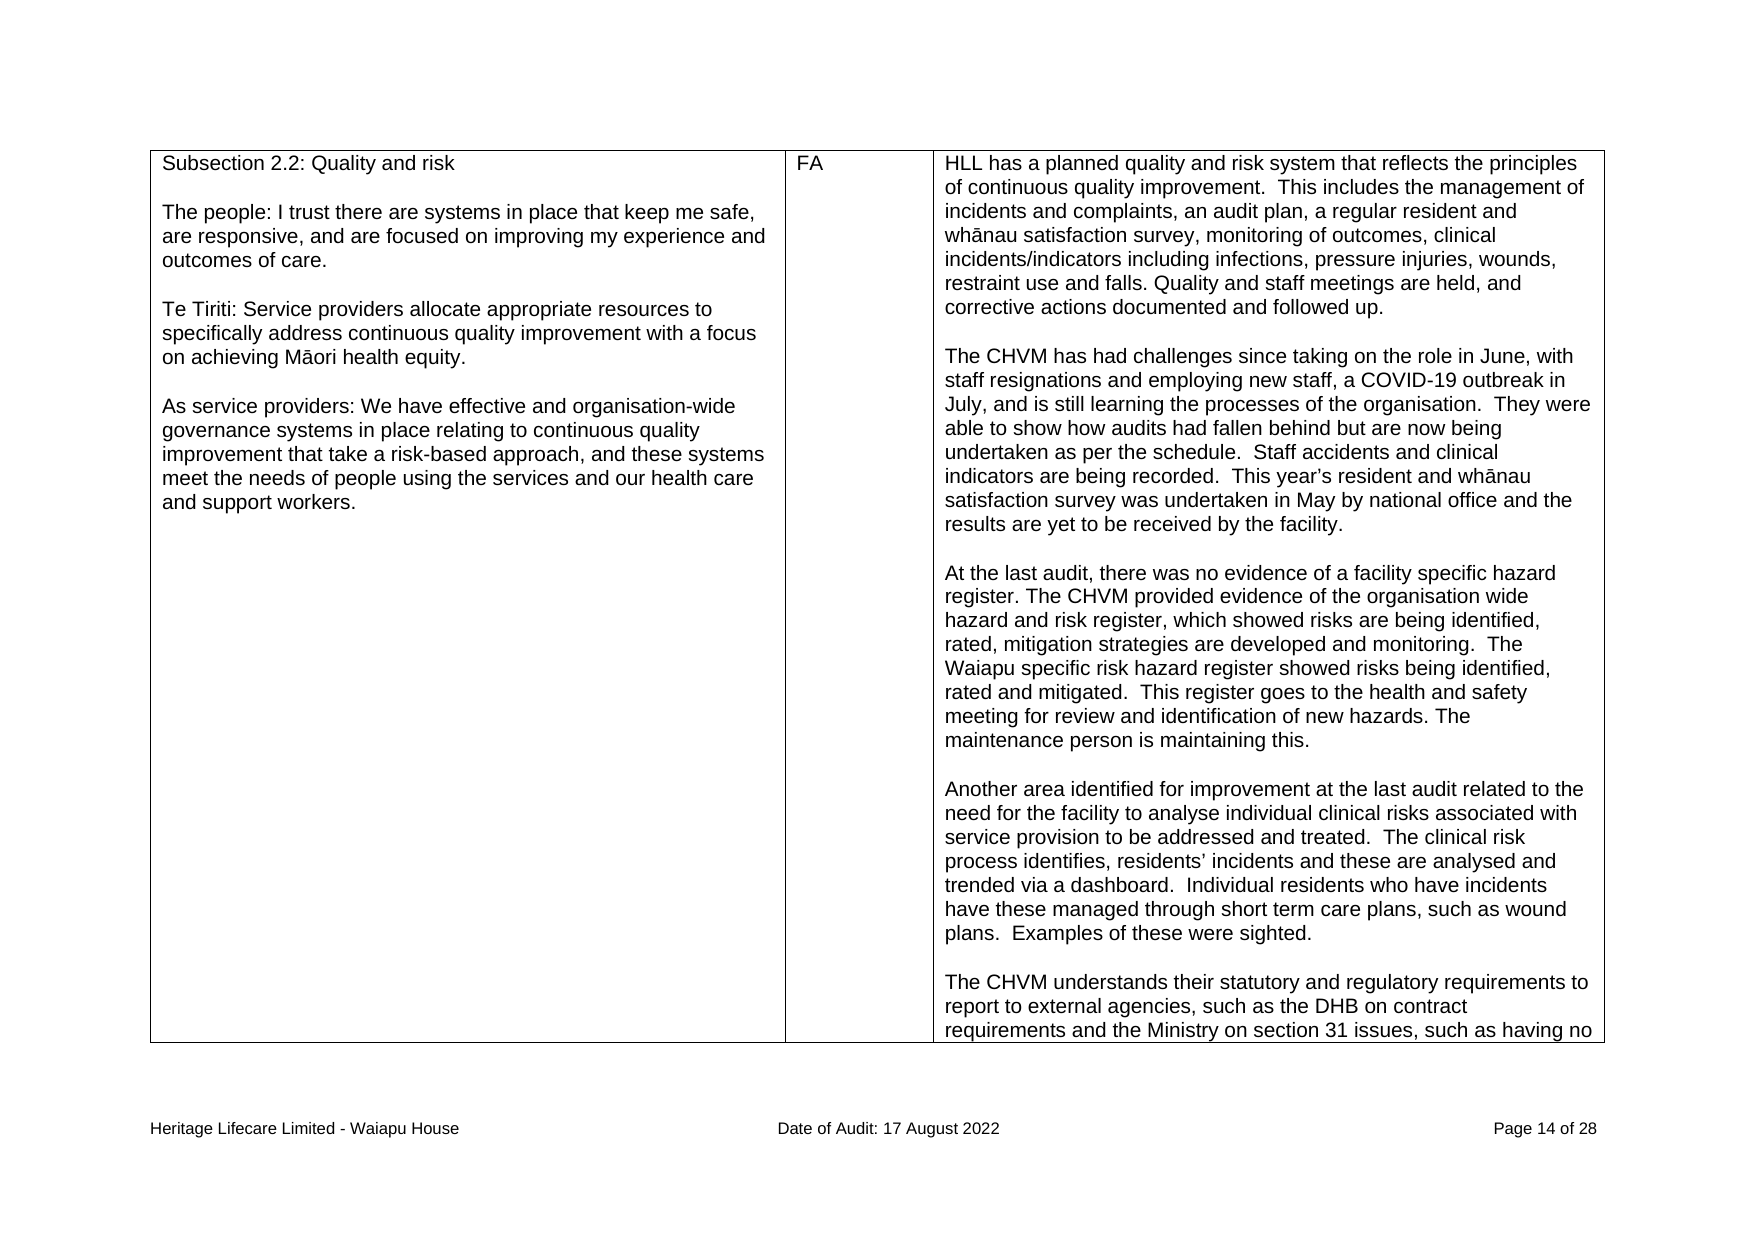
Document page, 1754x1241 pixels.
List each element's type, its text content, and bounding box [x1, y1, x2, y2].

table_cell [934, 151, 1604, 1042]
table_cell FA [786, 151, 933, 1042]
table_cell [151, 151, 785, 1042]
